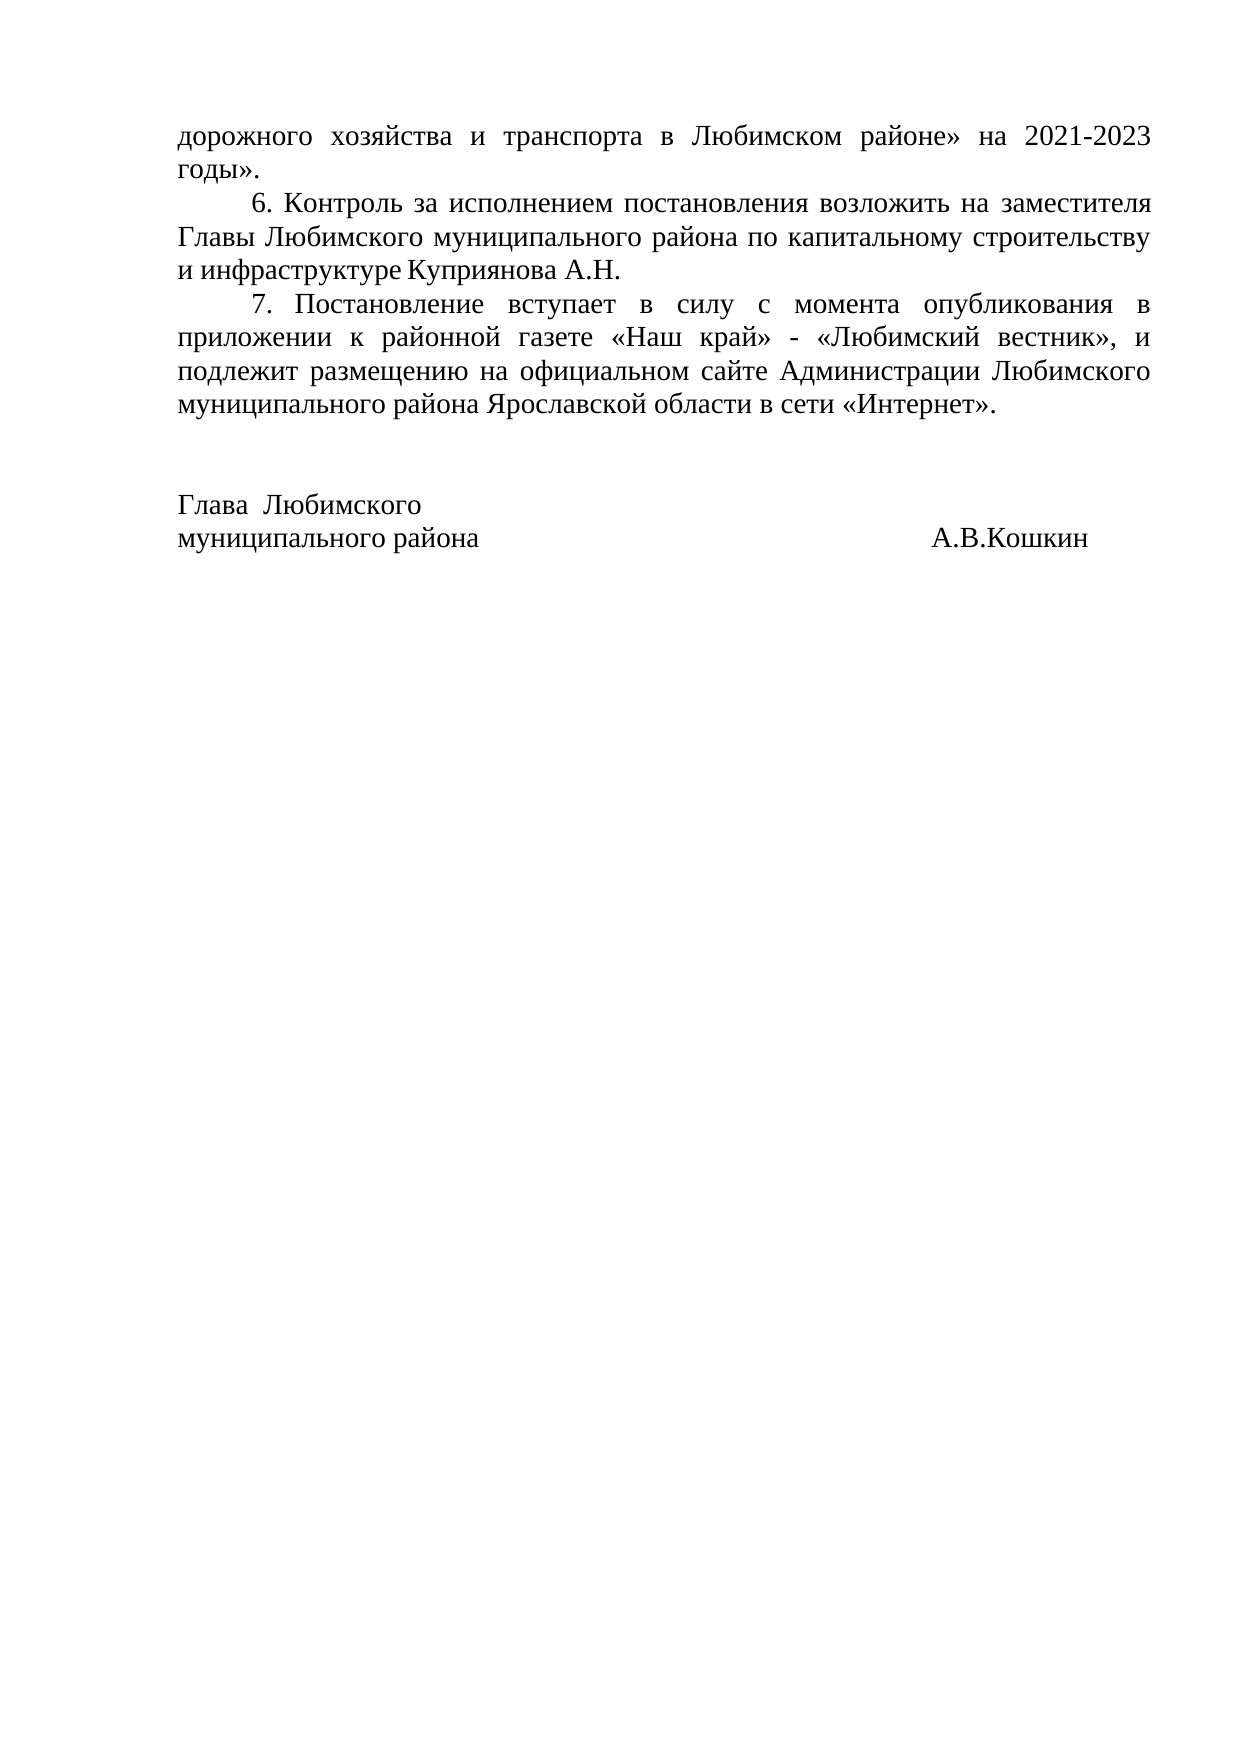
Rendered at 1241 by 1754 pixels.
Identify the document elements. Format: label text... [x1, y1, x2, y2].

text Глава Любимского [177, 487, 1152, 521]
text муниципального района А.В.Кошкин [177, 521, 1152, 554]
text 6. Контроль за исполнением постановления возложить на заместителя Главы Любимского муниципального района по капитальному строительству и инфраструктуре Куприянова А.Н. [177, 185, 1152, 286]
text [177, 118, 1152, 185]
text 7. Постановление вступает в силу с момента опубликования в приложении к районной газете «Наш край» - «Любимский вестник», и подлежит размещению на официальном сайте Администрации Любимского муниципального района Ярославской области в сети «Интернет». [177, 286, 1152, 420]
